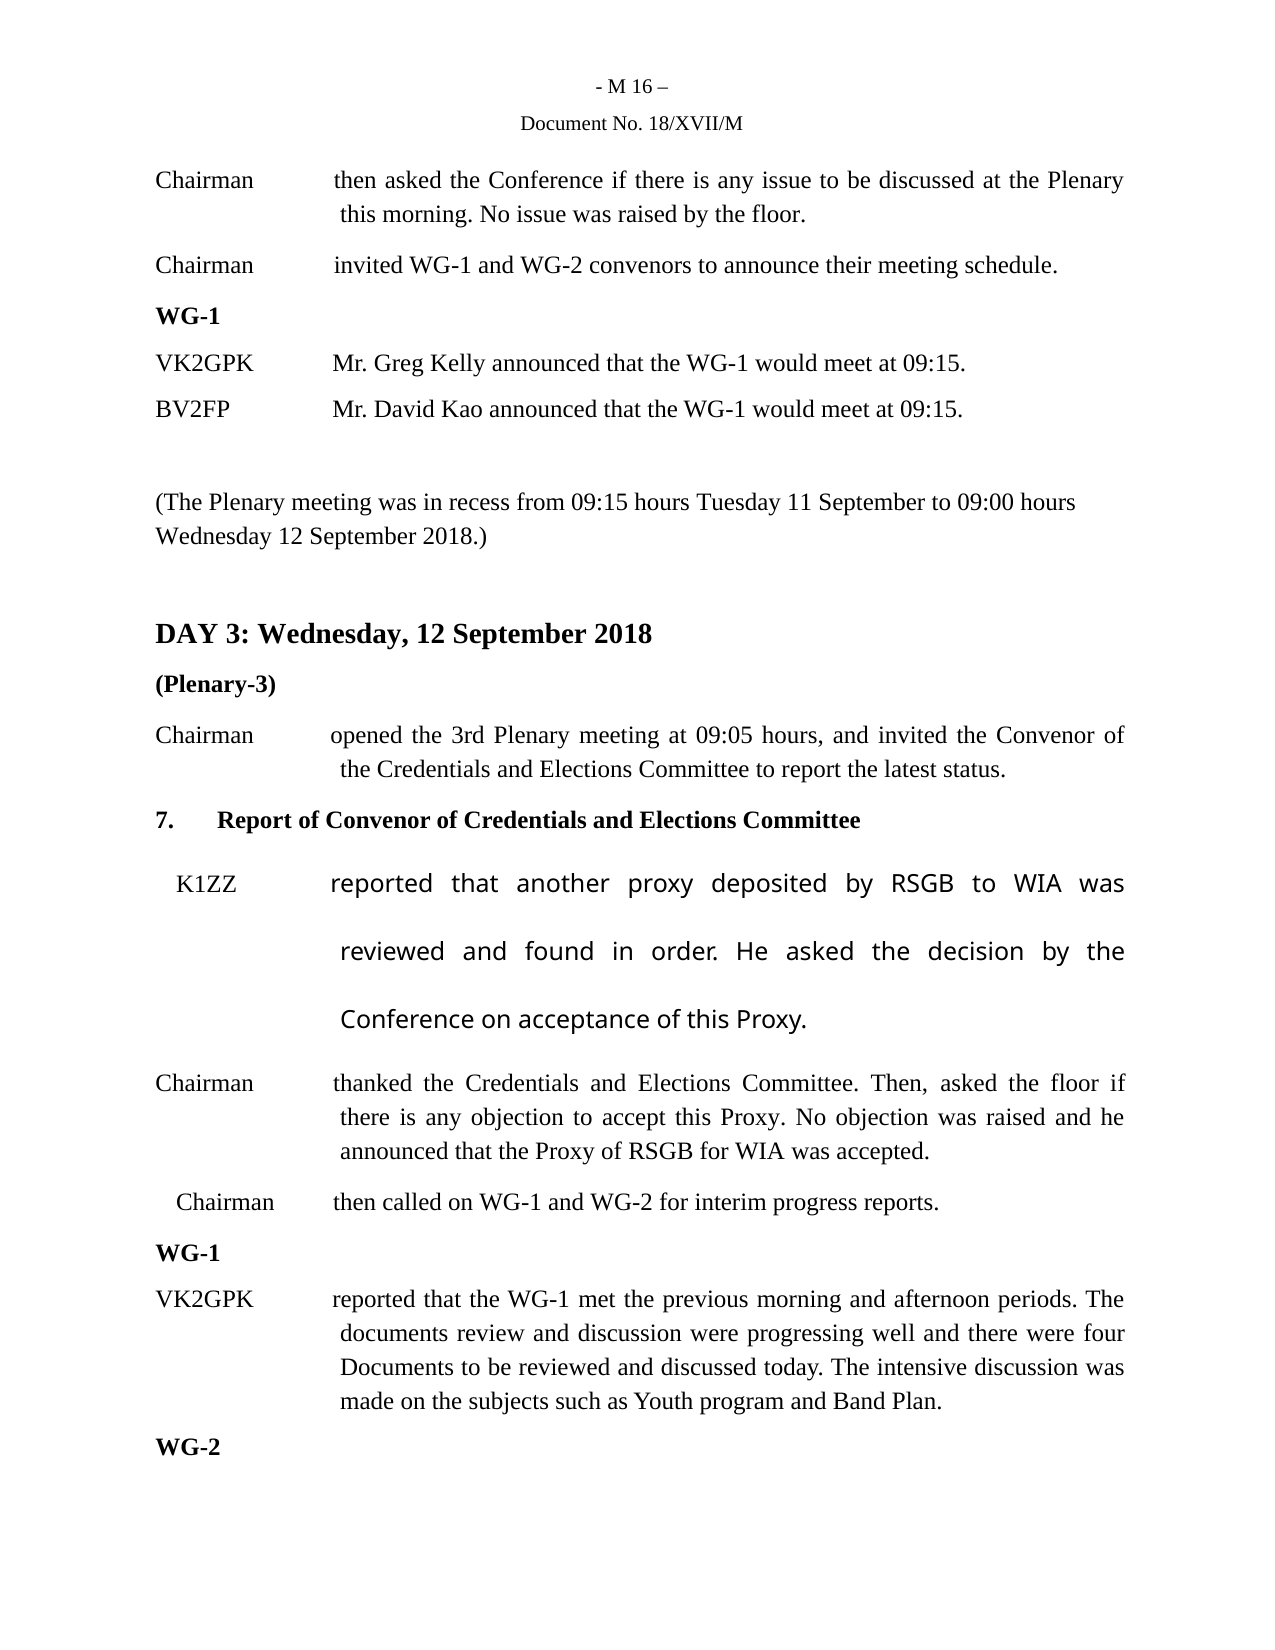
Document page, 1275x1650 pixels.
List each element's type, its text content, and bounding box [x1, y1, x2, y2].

text Chairman thanked the Credentials and Elections Committee. Then, asked the floor if there is any objection to accept this Proxy. No objection was raised and he announced that the Proxy of RSGB for WIA was accepted. [155, 1065, 1126, 1167]
text BV2FP Mr. David Kao announced that the WG-1 would meet at 09:15. [155, 392, 1126, 426]
text K1ZZ reported that another proxy deposited by RSGB to WIA was reviewed and found in order. He asked the decision by the Conference on acceptance of this Proxy. [156, 849, 1126, 1053]
text Chairman opened the 3rd Plenary meeting at 09:05 hours, and invited the Convenor of the Credentials and Elections Committee to report the latest status. [155, 718, 1126, 786]
text VK2GPK reported that the WG-1 met the previous morning and afternoon periods. The documents review and discussion were progressing well and there were four Documents to be reviewed and discussed today. The intensive discussion was made on the subjects such as Youth program and Band Plan. [155, 1282, 1126, 1417]
text WG-2 [155, 1430, 1126, 1464]
text DAY 3: Wednesday, 12 September 2018 [155, 616, 1108, 650]
text Chairman then called on WG-1 and WG-2 for interim progress reports. [157, 1184, 1126, 1218]
text WG-1 [155, 1235, 1108, 1269]
text WG-1 [155, 299, 1126, 333]
text (Plenary-3) [155, 667, 1108, 701]
text Chairman invited WG-1 and WG-2 convenors to announce their meeting schedule. [155, 248, 1126, 282]
list Report of Convenor of Credentials and Elections Committee [155, 803, 1108, 837]
text VK2GPK Mr. Greg Kelly announced that the WG-1 would meet at 09:15. [155, 345, 1126, 379]
text Chairman then asked the Conference if there is any issue to be discussed at the Plenary this morning. No issue was raised by the floor. [155, 163, 1126, 231]
text (The Plenary meeting was in recess from 09:15 hours Tuesday 11 September to 09:00 hours Wednesday 12 September 2018.) [154, 484, 1108, 552]
